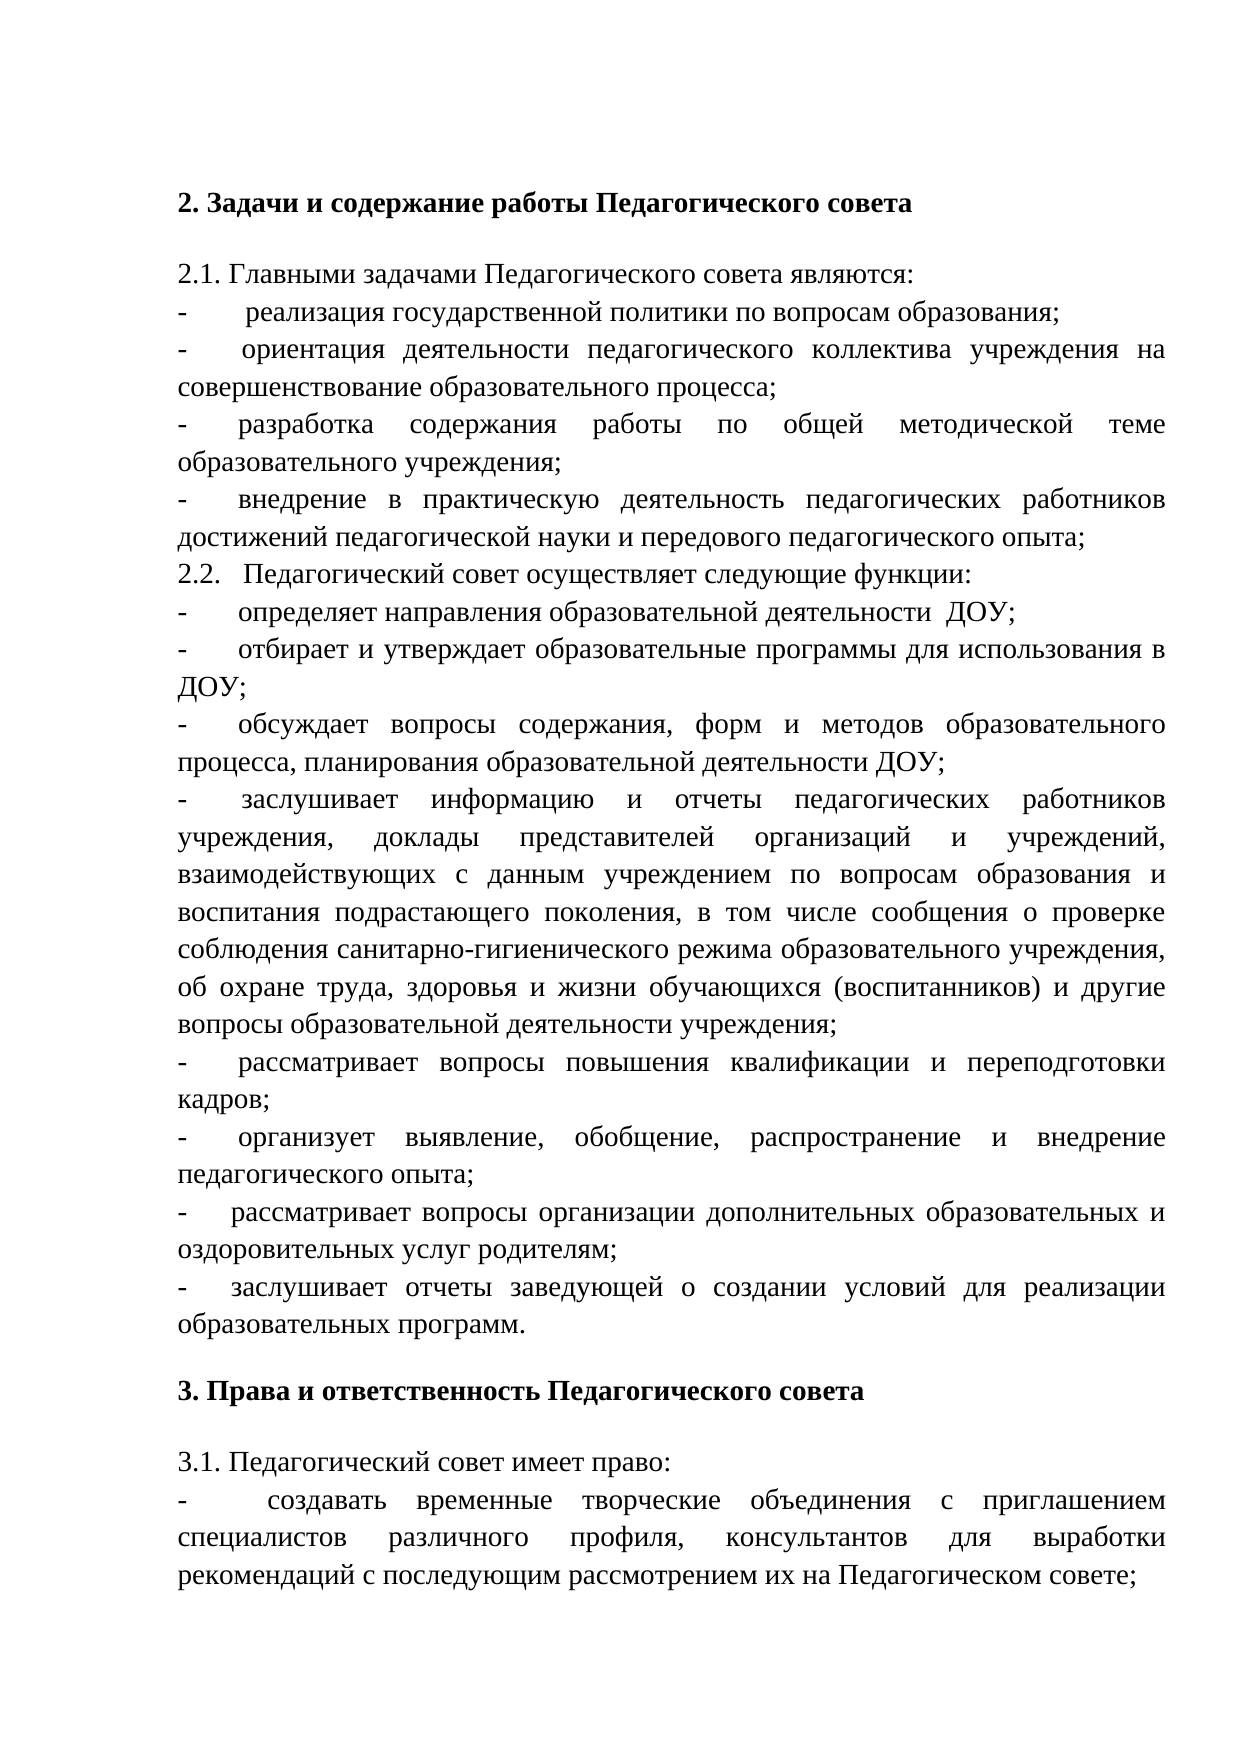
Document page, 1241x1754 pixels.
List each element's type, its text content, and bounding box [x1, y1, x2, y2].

text - внедрение в практическую деятельность педагогических работников достижений педагогической науки и передового педагогического опыта; [177, 477, 1167, 552]
text - реализация государственной политики по вопросам образования; [177, 290, 1167, 327]
text - отбирает и утверждает образовательные программы для использования в ДОУ; [177, 627, 1167, 702]
text - определяет направления образовательной деятельности ДОУ; [177, 590, 1167, 627]
text 3. Права и ответственность Педагогического совета [177, 1373, 1167, 1407]
text - ориентация деятельности педагогического коллектива учреждения на совершенствование образовательного процесса; [177, 327, 1167, 402]
text - рассматривает вопросы повышения квалификации и переподготовки кадров; [177, 1040, 1167, 1115]
text 2. Задачи и содержание работы Педагогического совета [177, 185, 1167, 219]
text 2.2. Педагогический совет осуществляет следующие функции: [177, 552, 1167, 590]
text - рассматривает вопросы организации дополнительных образовательных и оздоровительных услуг родителям; [177, 1190, 1167, 1265]
text - организует выявление, обобщение, распространение и внедрение педагогического опыта; [177, 1115, 1167, 1190]
text - обсуждает вопросы содержания, форм и методов образовательного процесса, планирования образовательной деятельности ДОУ; [177, 702, 1167, 777]
text - заслушивает информацию и отчеты педагогических работников учреждения, доклады представителей организаций и учреждений, взаимодействующих с данным учреждением по вопросам образования и воспитания подрастающего поколения, в том числе сообщения о проверке соблюдения санитарно-гигиенического режима образовательного учреждения, об охране труда, здоровья и жизни обучающихся (воспитанников) и другие вопросы образовательной деятельности учреждения; [177, 777, 1167, 1040]
text - разработка содержания работы по общей методической теме образовательного учреждения; [177, 402, 1167, 477]
text 3.1. Педагогический совет имеет право: [177, 1440, 1167, 1478]
text - создавать временные творческие объединения с приглашением специалистов различного профиля, консультантов для выработки рекомендаций с последующим рассмотрением их на Педагогическом совете; [177, 1478, 1167, 1590]
text 2.1. Главными задачами Педагогического совета являются: [177, 252, 1167, 290]
text - заслушивает отчеты заведующей о создании условий для реализации образовательных программ. [177, 1265, 1167, 1340]
